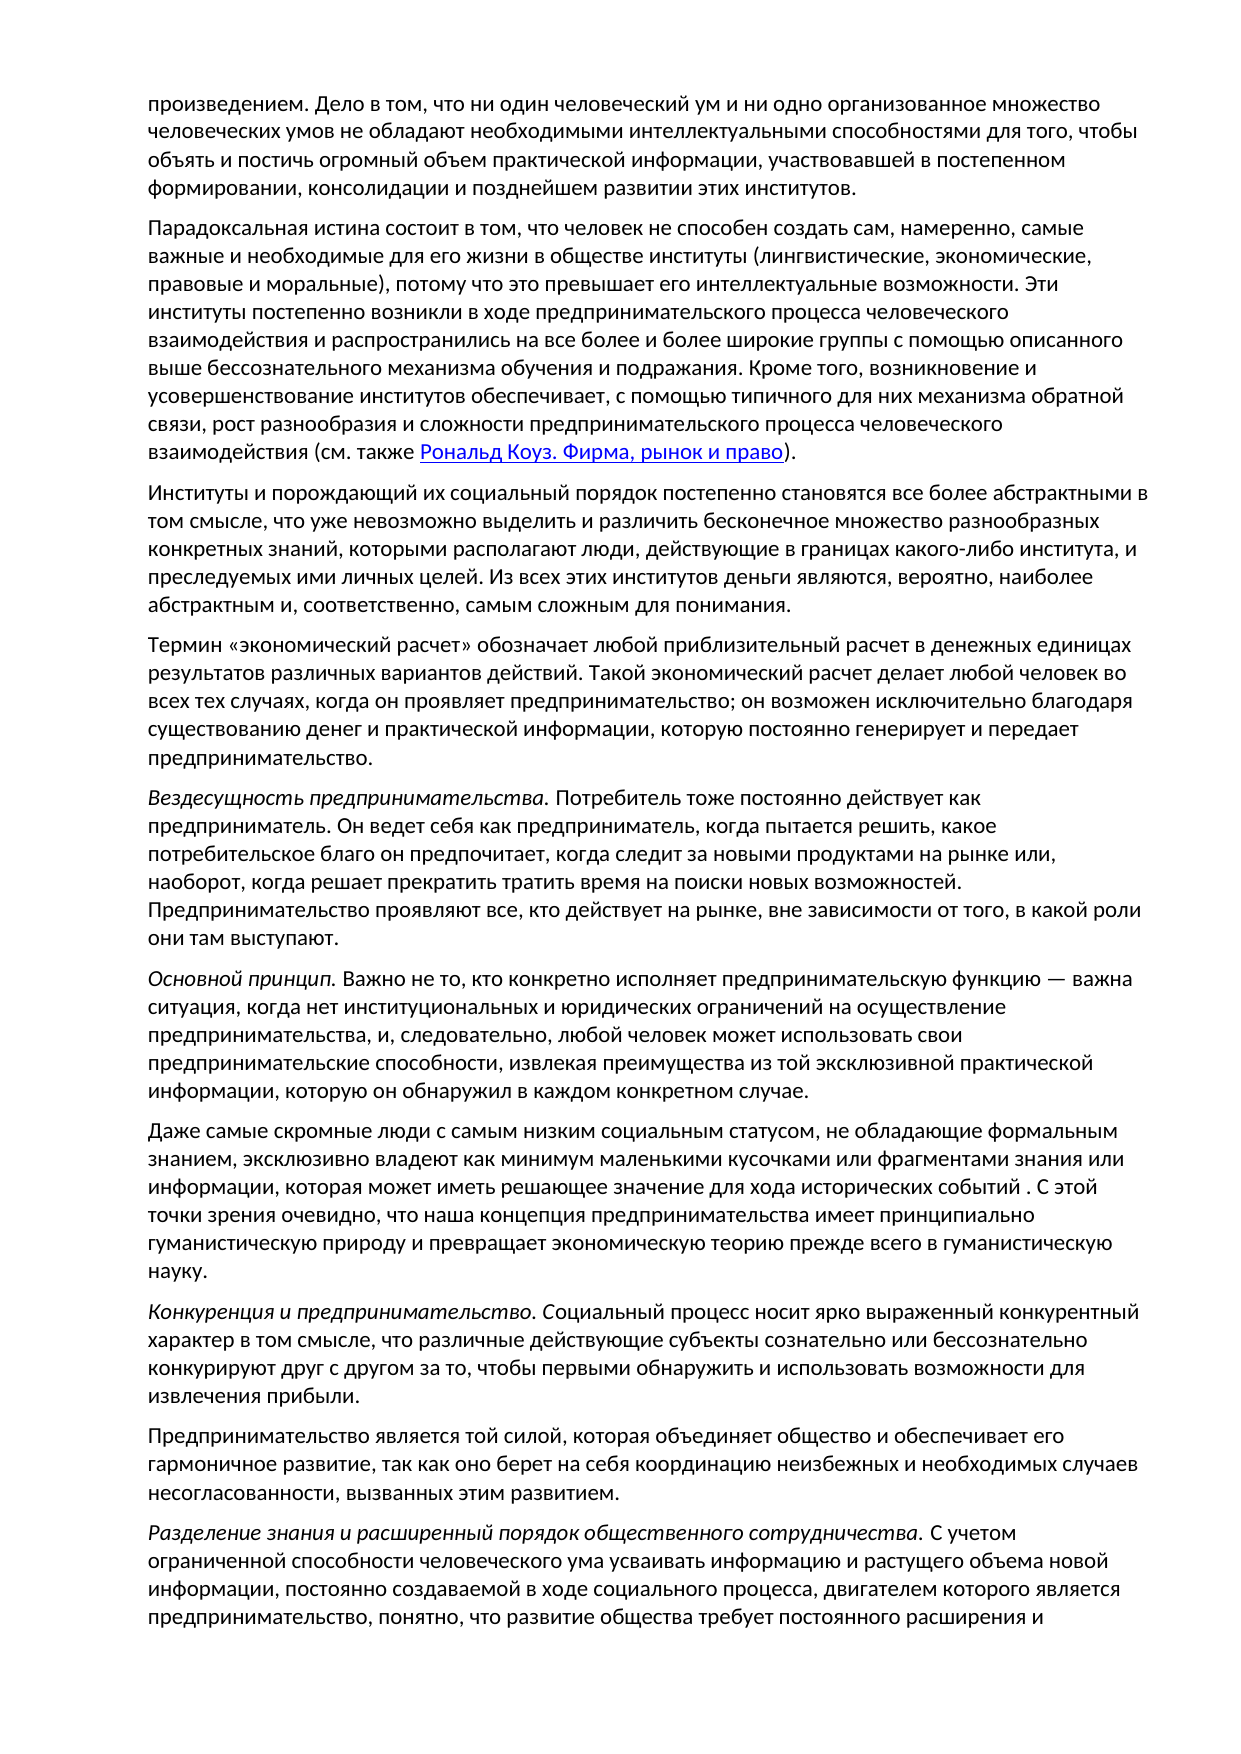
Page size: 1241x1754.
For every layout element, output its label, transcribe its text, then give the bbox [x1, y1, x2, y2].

text Предпринимательство является той силой, которая объединяет общество и обеспечивает его гармоничное развитие, так как оно берет на себя координацию неизбежных и необходимых случаев несогласованности, вызванных этим развитием. [148, 1422, 1152, 1506]
text Даже самые скромные люди с самым низким социальным статусом, не обладающие формальным знанием, эксклюзивно владеют как минимум маленькими кусочками или фрагментами знания или информации, которая может иметь решающее значение для хода исторических событий . С этой точки зрения очевидно, что наша концепция предпринимательства имеет принципиально гуманистическую природу и превращает экономическую теорию прежде всего в гуманистическую науку. [148, 1116, 1152, 1284]
text Вездесущность предпринимательства. Потребитель тоже постоянно действует как предприниматель. Он ведет себя как предприниматель, когда пытается решить, какое потребительское благо он предпочитает, когда следит за новыми продуктами на рынке или, наоборот, когда решает прекратить тратить время на поиски новых возможностей. Предпринимательство проявляют все, кто действует на рынке, вне зависимости от того, в какой роли они там выступают. [148, 783, 1152, 951]
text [148, 1518, 1152, 1630]
text Конкуренция и предпринимательство. Социальный процесс носит ярко выраженный конкурентный характер в том смысле, что различные действующие субъекты сознательно или бессознательно конкурируют друг с другом за то, чтобы первыми обнаружить и использовать возможности для извлечения прибыли. [148, 1297, 1152, 1409]
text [148, 89, 1152, 201]
text Основной принцип. Важно не то, кто конкретно исполняет предпринимательскую функцию — важна ситуация, когда нет институциональных и юридических ограничений на осуществление предпринимательства, и, следовательно, любой человек может использовать свои предпринимательские способности, извлекая преимущества из той эксклюзивной практической информации, которую он обнаружил в каждом конкретном случае. [148, 964, 1152, 1104]
text Институты и порождающий их социальный порядок постепенно становятся все более абстрактными в том смысле, что уже невозможно выделить и различить бесконечное множество разнообразных конкретных знаний, которыми располагают люди, действующие в границах какого-либо института, и преследуемых ими личных целей. Из всех этих институтов деньги являются, вероятно, наиболее абстрактным и, соответственно, самым сложным для понимания. [148, 478, 1152, 618]
text Парадоксальная истина состоит в том, что человек не способен создать сам, намеренно, самые важные и необходимые для его жизни в обществе институты (лингвистические, экономические, правовые и моральные), потому что это превышает его интеллектуальные возможности. Эти институты постепенно возникли в ходе предпринимательского процесса человеческого взаимодействия и распространились на все более и более широкие группы с помощью описанного выше бессознательного механизма обучения и подражания. Кроме того, возникновение и усовершенствование институтов обеспечивает, с помощью типичного для них механизма обратной связи, рост разнообразия и сложности предпринимательского процесса человеческого взаимодействия (см. также Рональд Коуз. Фирма, рынок и право). [148, 213, 1152, 465]
text Термин «экономический расчет» обозначает любой приблизительный расчет в денежных единицах результатов различных вариантов действий. Такой экономический расчет делает любой человек во всех тех случаях, когда он проявляет предпринимательство; он возможен исключительно благодаря существованию денег и практической информации, которую постоянно генерирует и передает предпринимательство. [148, 631, 1152, 771]
